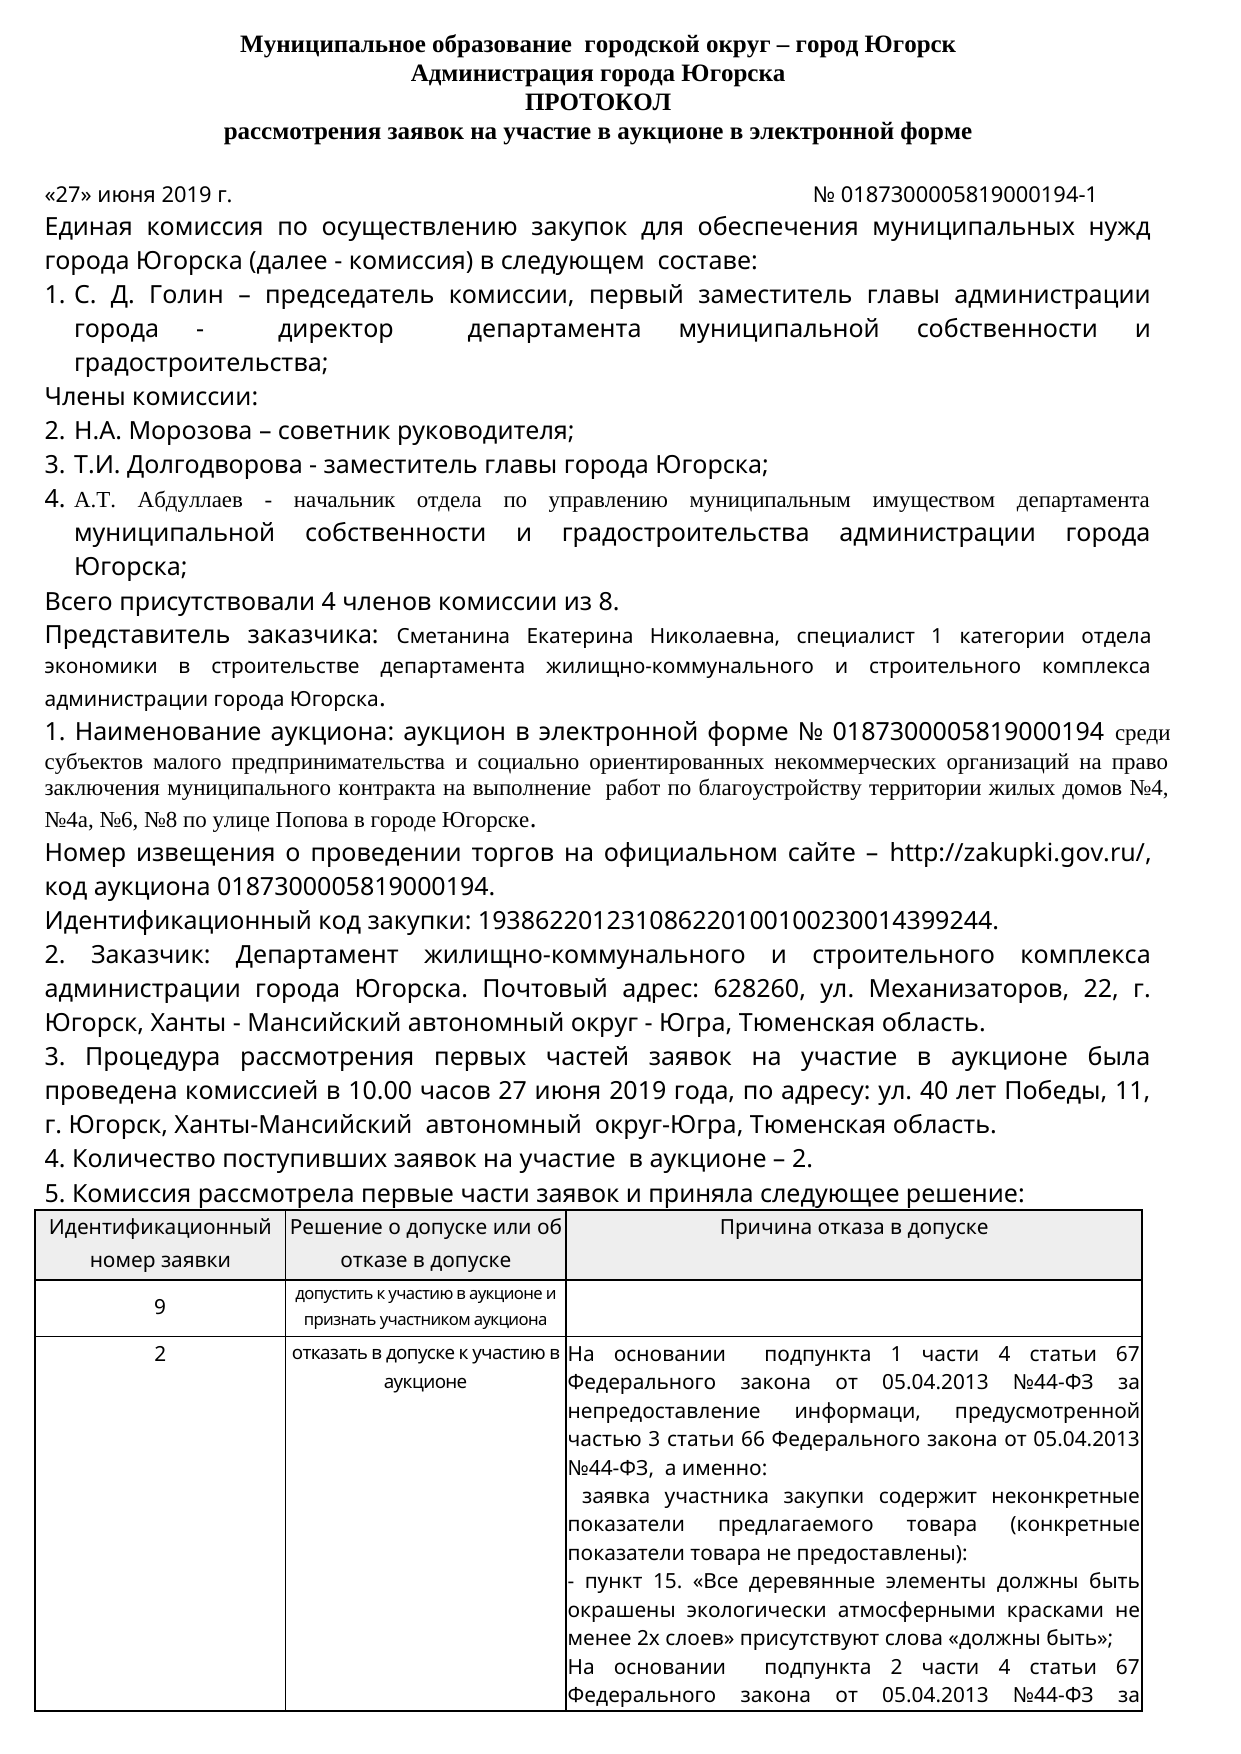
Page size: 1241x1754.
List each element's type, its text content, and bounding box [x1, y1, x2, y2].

text Администрация города Югорска [44, 58, 1152, 87]
table_cell 9 [36, 1281, 285, 1336]
list Н.А. Морозова – советник руководителя; [44, 413, 1152, 447]
table_header Причина отказа в допуске [567, 1211, 1141, 1279]
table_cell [286, 1337, 565, 1710]
text рассмотрения заявок на участие в аукционе в электронной форме [44, 116, 1152, 144]
list Т.И. Долгодворова - заместитель главы города Югорска; [44, 447, 1152, 481]
text 3. Процедура рассмотрения первых частей заявок на участие в аукционе была проведена комиссией в 10.00 часов 27 июня 2019 года, по адресу: ул. 40 лет Победы, 11, г. Югорск, Ханты-Мансийский автономный округ-Югра, Тюменская область. [44, 1039, 1152, 1141]
text «27» июня 2019 г. № 0187300005819000194-1 [44, 179, 1152, 208]
table_header Решение о допуске или об отказе в допуске [286, 1211, 565, 1279]
text 2. Заказчик: Департамент жилищно-коммунального и строительного комплекса администрации города Югорска. Почтовый адрес: 628260, ул. Механизаторов, 22, г. Югорск, Ханты - Мансийский автономный округ - Югра, Тюменская область. [44, 937, 1152, 1039]
table_header Идентификационный номер заявки [36, 1211, 285, 1279]
text 5. Комиссия рассмотрела первые части заявок и приняла следующее решение: [44, 1175, 1152, 1209]
list А.Т. Абдуллаев - начальник отдела по управлению муниципальным имуществом департамента муниципальной собственности и градостроительства администрации города Югорска; [44, 481, 1152, 583]
table_cell 2 [36, 1337, 285, 1710]
text Единая комиссия по осуществлению закупок для обеспечения муниципальных нужд города Югорска (далее - комиссия) в следующем составе: [44, 208, 1152, 277]
text Члены комиссии: [44, 379, 1152, 413]
text ПРОТОКОЛ [44, 87, 1152, 116]
text Представитель заказчика: Сметанина Екатерина Николаевна, специалист 1 категории отдела экономики в строительстве департамента жилищно-коммунального и строительного комплекса администрации города Югорска. [44, 617, 1152, 714]
text Идентификационный код закупки: 193862201231086220100100230014399244. [44, 903, 1152, 937]
text Муниципальное образование городской округ – город Югорск [44, 29, 1152, 58]
table_cell [567, 1281, 1141, 1336]
text 4. Количество поступивших заявок на участие в аукционе – 2. [44, 1141, 1152, 1175]
text 1. Наименование аукциона: аукцион в электронной форме № 0187300005819000194 среди субъектов малого предпринимательства и социально ориентированных некоммерческих организаций на право заключения муниципального контракта на выполнение работ по благоустройству территории жилых домов №4, №4а, №6, №8 по улице Попова в городе Югорске. [44, 714, 1170, 834]
text Номер извещения о проведении торгов на официальном сайте – http://zakupki.gov.ru/, код аукциона 0187300005819000194. [44, 834, 1152, 903]
list С. Д. Голин – председатель комиссии, первый заместитель главы администрации города - директор департамента муниципальной собственности и градостроительства; [44, 277, 1152, 379]
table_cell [567, 1337, 1141, 1710]
text Всего присутствовали 4 членов комиссии из 8. [44, 583, 1152, 617]
table_cell допустить к участию в аукционе и признать участником аукциона [286, 1281, 565, 1336]
